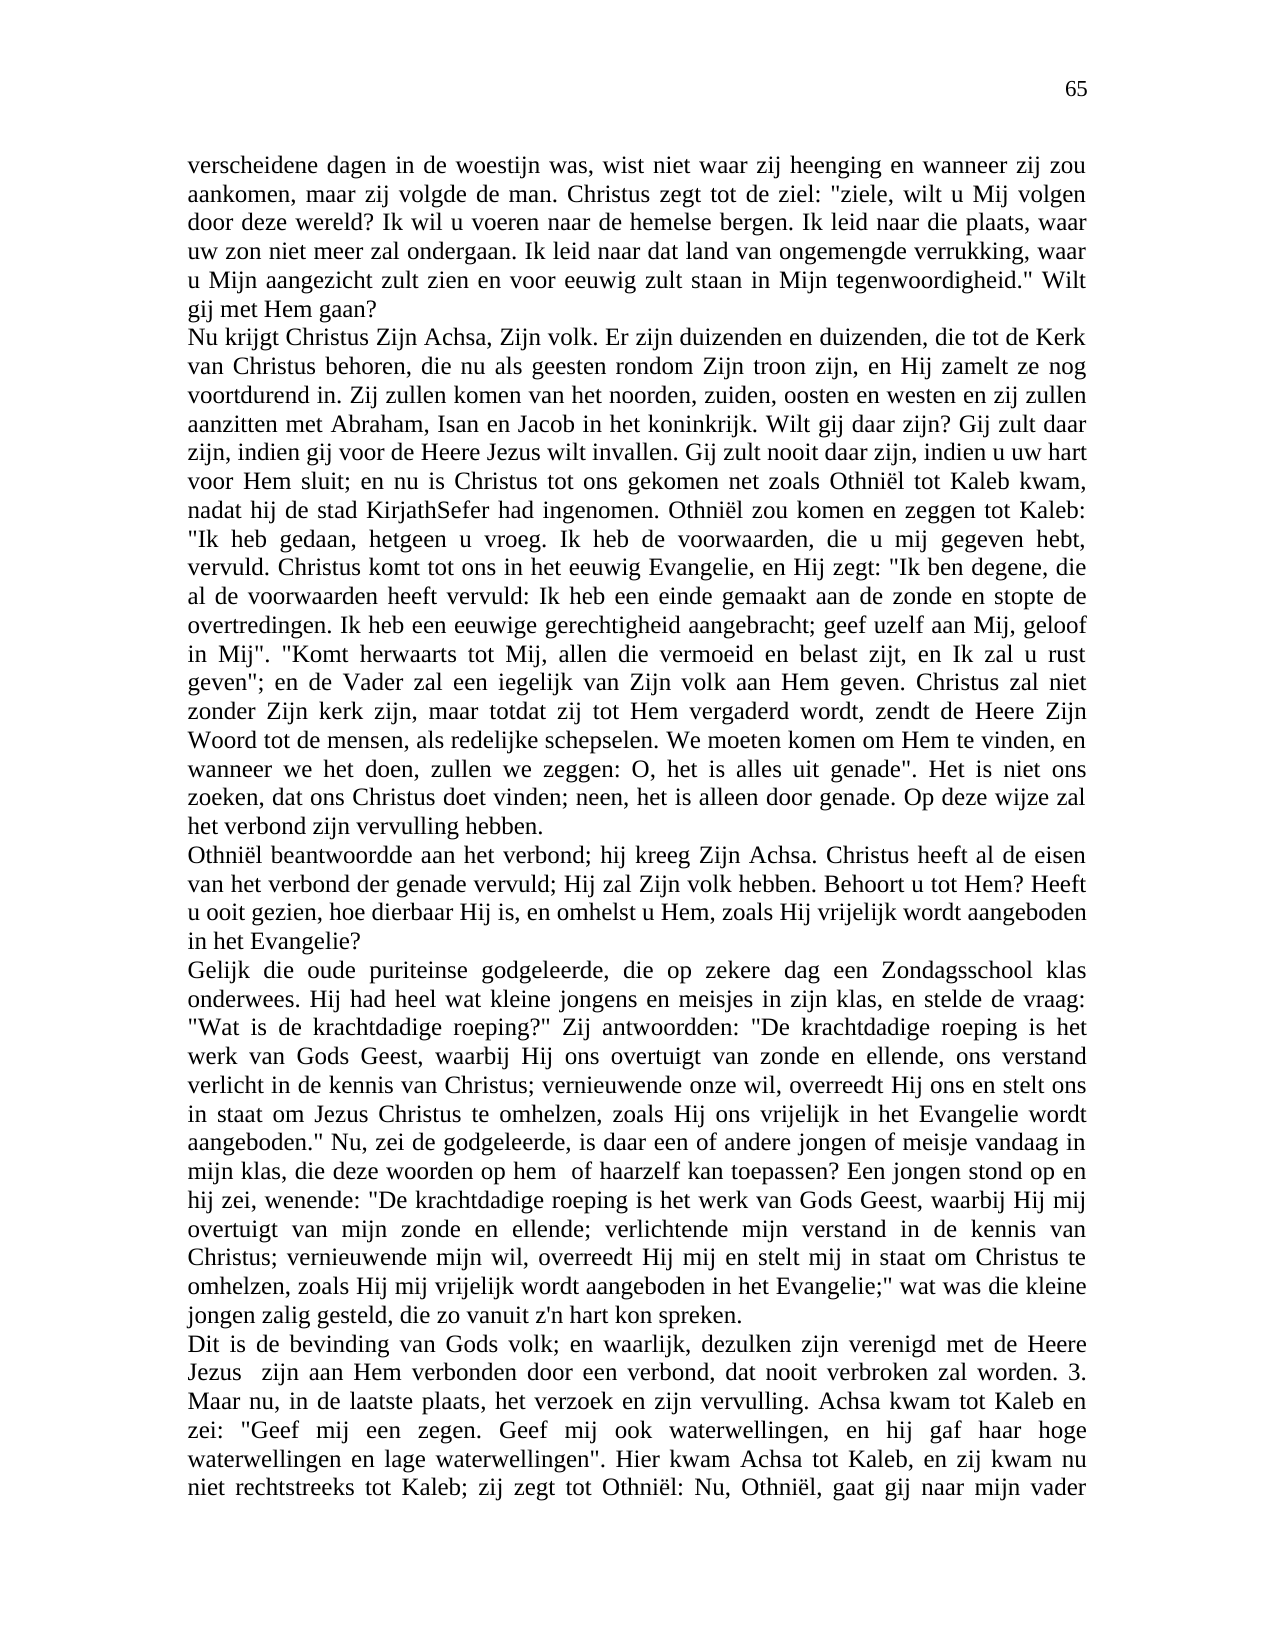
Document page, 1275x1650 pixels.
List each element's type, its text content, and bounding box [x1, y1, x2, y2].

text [187, 1329, 1087, 1501]
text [187, 150, 1087, 322]
text Nu krijgt Christus Zijn Achsa, Zijn volk. Er zijn duizenden en duizenden, die tot de Kerk van Christus behoren, die nu als geesten rondom Zijn troon zijn, en Hij zamelt ze nog voortdurend in. Zij zullen komen van het noorden, zuiden, oosten en westen en zij zullen aanzitten met Abraham, Isan en Jacob in het koninkrijk. Wilt gij daar zijn? Gij zult daar zijn, indien gij voor de Heere Jezus wilt invallen. Gij zult nooit daar zijn, indien u uw hart voor Hem sluit; en nu is Christus tot ons gekomen net zoals Othniël tot Kaleb kwam, nadat hij de stad KirjathSefer had ingenomen. Othniël zou komen en zeggen tot Kaleb: "Ik heb gedaan, hetgeen u vroeg. Ik heb de voorwaarden, die u mij gegeven hebt, vervuld. Christus komt tot ons in het eeuwig Evangelie, en Hij zegt: "Ik ben degene, die al de voorwaarden heeft vervuld: Ik heb een einde gemaakt aan de zonde en stopte de overtredingen. Ik heb een eeuwige gerechtigheid aangebracht; geef uzelf aan Mij, geloof in Mij". "Komt herwaarts tot Mij, allen die vermoeid en belast zijt, en Ik zal u rust geven"; en de Vader zal een iegelijk van Zijn volk aan Hem geven. Christus zal niet zonder Zijn kerk zijn, maar totdat zij tot Hem vergaderd wordt, zendt de Heere Zijn Woord tot de mensen, als redelijke schepselen. We moeten komen om Hem te vinden, en wanneer we het doen, zullen we zeggen: O, het is alles uit genade". Het is niet ons zoeken, dat ons Christus doet vinden; neen, het is alleen door genade. Op deze wijze zal het verbond zijn vervulling hebben. [187, 322, 1087, 840]
text Othniël beantwoordde aan het verbond; hij kreeg Zijn Achsa. Christus heeft al de eisen van het verbond der genade vervuld; Hij zal Zijn volk hebben. Behoort u tot Hem? Heeft u ooit gezien, hoe dierbaar Hij is, en omhelst u Hem, zoals Hij vrijelijk wordt aangeboden in het Evangelie? [187, 840, 1087, 955]
text Gelijk die oude puriteinse godgeleerde, die op zekere dag een Zondagsschool klas onderwees. Hij had heel wat kleine jongens en meisjes in zijn klas, en stelde de vraag: "Wat is de krachtdadige roeping?" Zij antwoordden: "De krachtdadige roeping is het werk van Gods Geest, waarbij Hij ons overtuigt van zonde en ellende, ons verstand verlicht in de kennis van Christus; vernieuwende onze wil, overreedt Hij ons en stelt ons in staat om Jezus Christus te omhelzen, zoals Hij ons vrijelijk in het Evangelie wordt aangeboden." Nu, zei de godgeleerde, is daar een of andere jongen of meisje vandaag in mijn klas, die deze woorden op hem of haarzelf kan toepassen? Een jongen stond op en hij zei, wenende: "De krachtdadige roeping is het werk van Gods Geest, waarbij Hij mij overtuigt van mijn zonde en ellende; verlichtende mijn verstand in de kennis van Christus; vernieuwende mijn wil, overreedt Hij mij en stelt mij in staat om Christus te omhelzen, zoals Hij mij vrijelijk wordt aangeboden in het Evangelie;" wat was die kleine jongen zalig gesteld, die zo vanuit z'n hart kon spreken. [187, 955, 1087, 1329]
